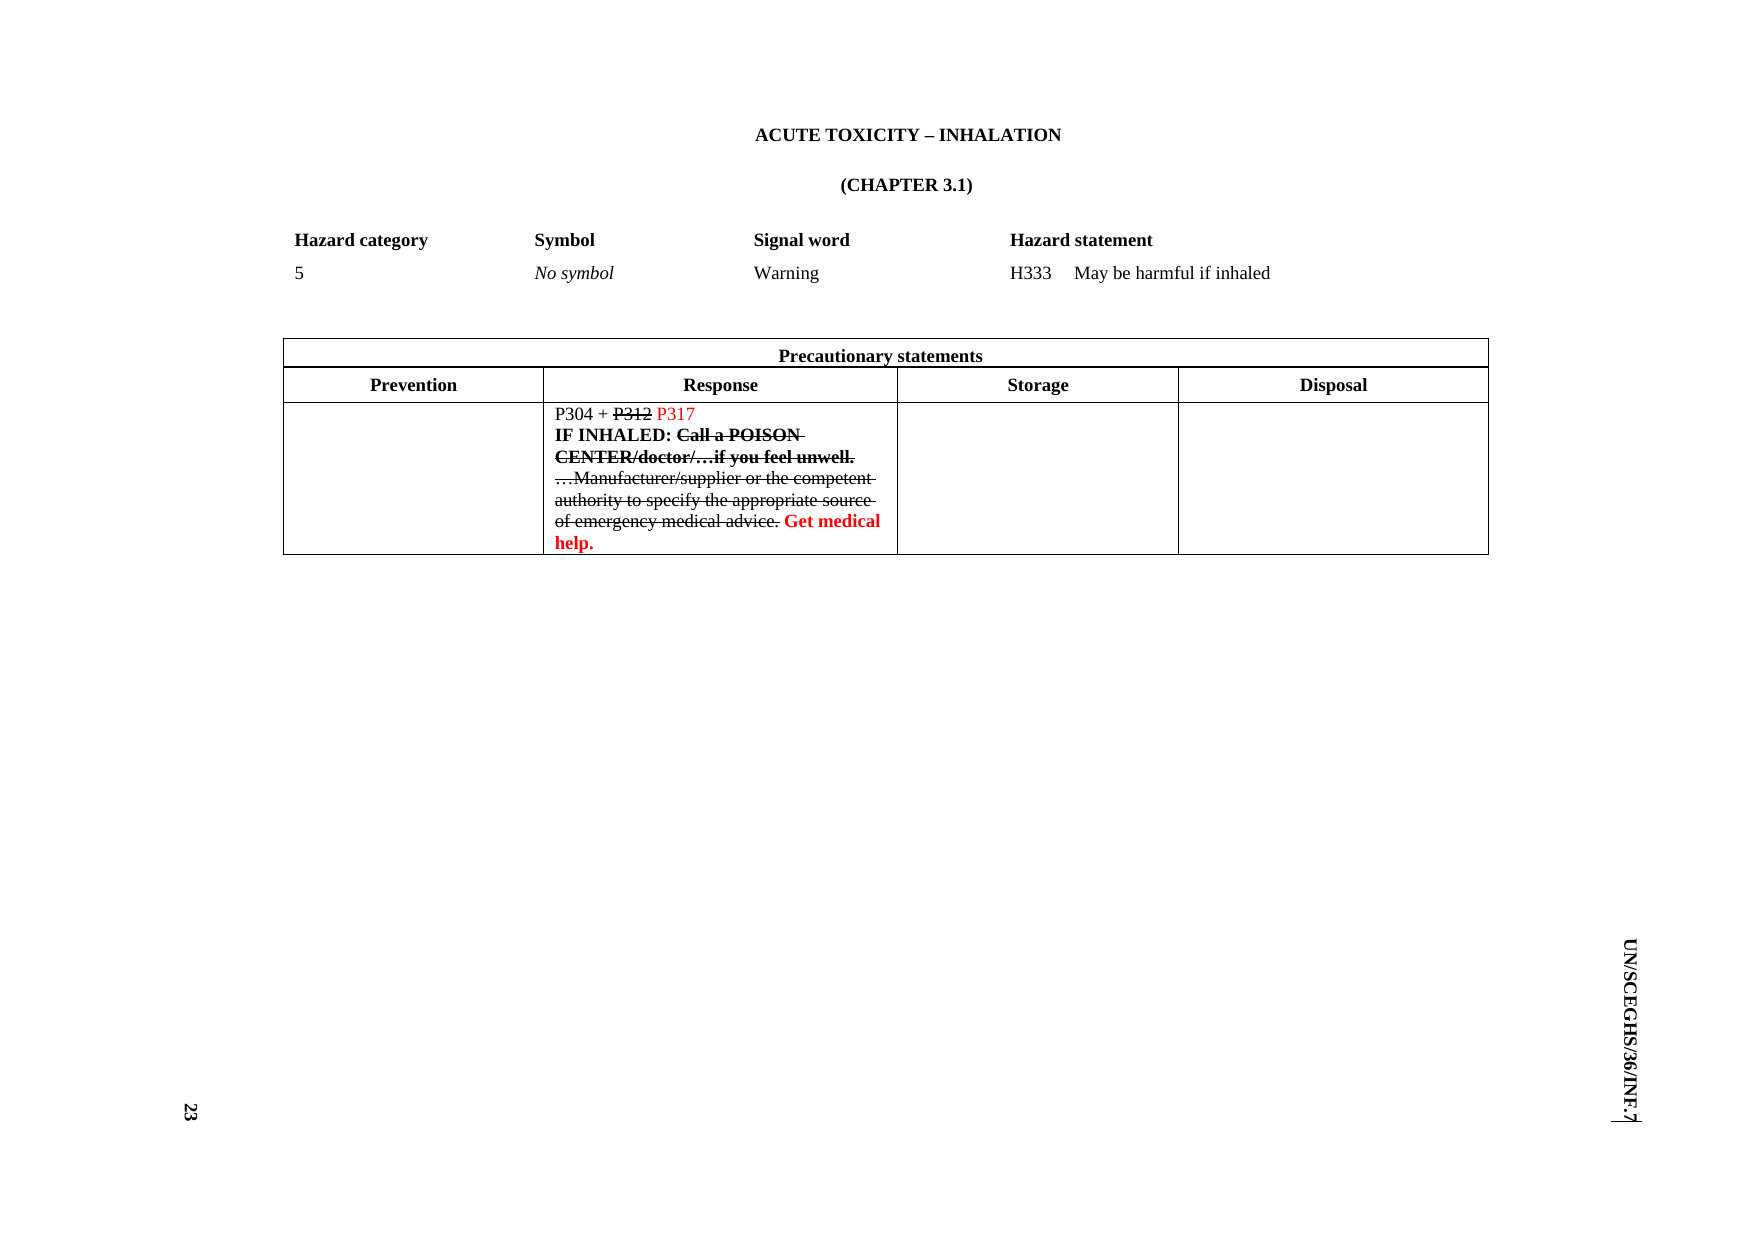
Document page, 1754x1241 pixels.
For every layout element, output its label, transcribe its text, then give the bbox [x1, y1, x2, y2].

table_header Hazard statement [999, 221, 1491, 254]
table_cell Warning [742, 254, 998, 288]
table_cell [1179, 403, 1488, 553]
text (CHAPTER 3.1) [236, 171, 1577, 196]
table_cell Response [544, 368, 897, 402]
table_header Symbol [523, 221, 742, 254]
table_cell [898, 403, 1178, 553]
table_header Signal word [742, 221, 998, 254]
table_cell May be harmful if inhaled [1063, 254, 1491, 288]
subtitle ACUTE TOXICITY – INHALATION [236, 124, 1577, 146]
table_header Precautionary statements [284, 339, 1488, 366]
table_cell [284, 403, 543, 553]
table_header Hazard category [283, 221, 523, 254]
table_cell H333 [999, 254, 1063, 288]
table_cell 5 [283, 254, 523, 288]
table_cell No symbol [523, 254, 742, 288]
table_cell Disposal [1179, 368, 1488, 402]
table_cell P304 + P312 P317 IF INHALED: Call a POISON CENTER/doctor/…if you feel unwell. …Manufacturer/supplier or the competent authority to specify the appropriate source of emergency medical advice. Get medical help. [544, 403, 897, 553]
table_cell Storage [898, 368, 1178, 402]
table_cell Prevention [284, 368, 543, 402]
